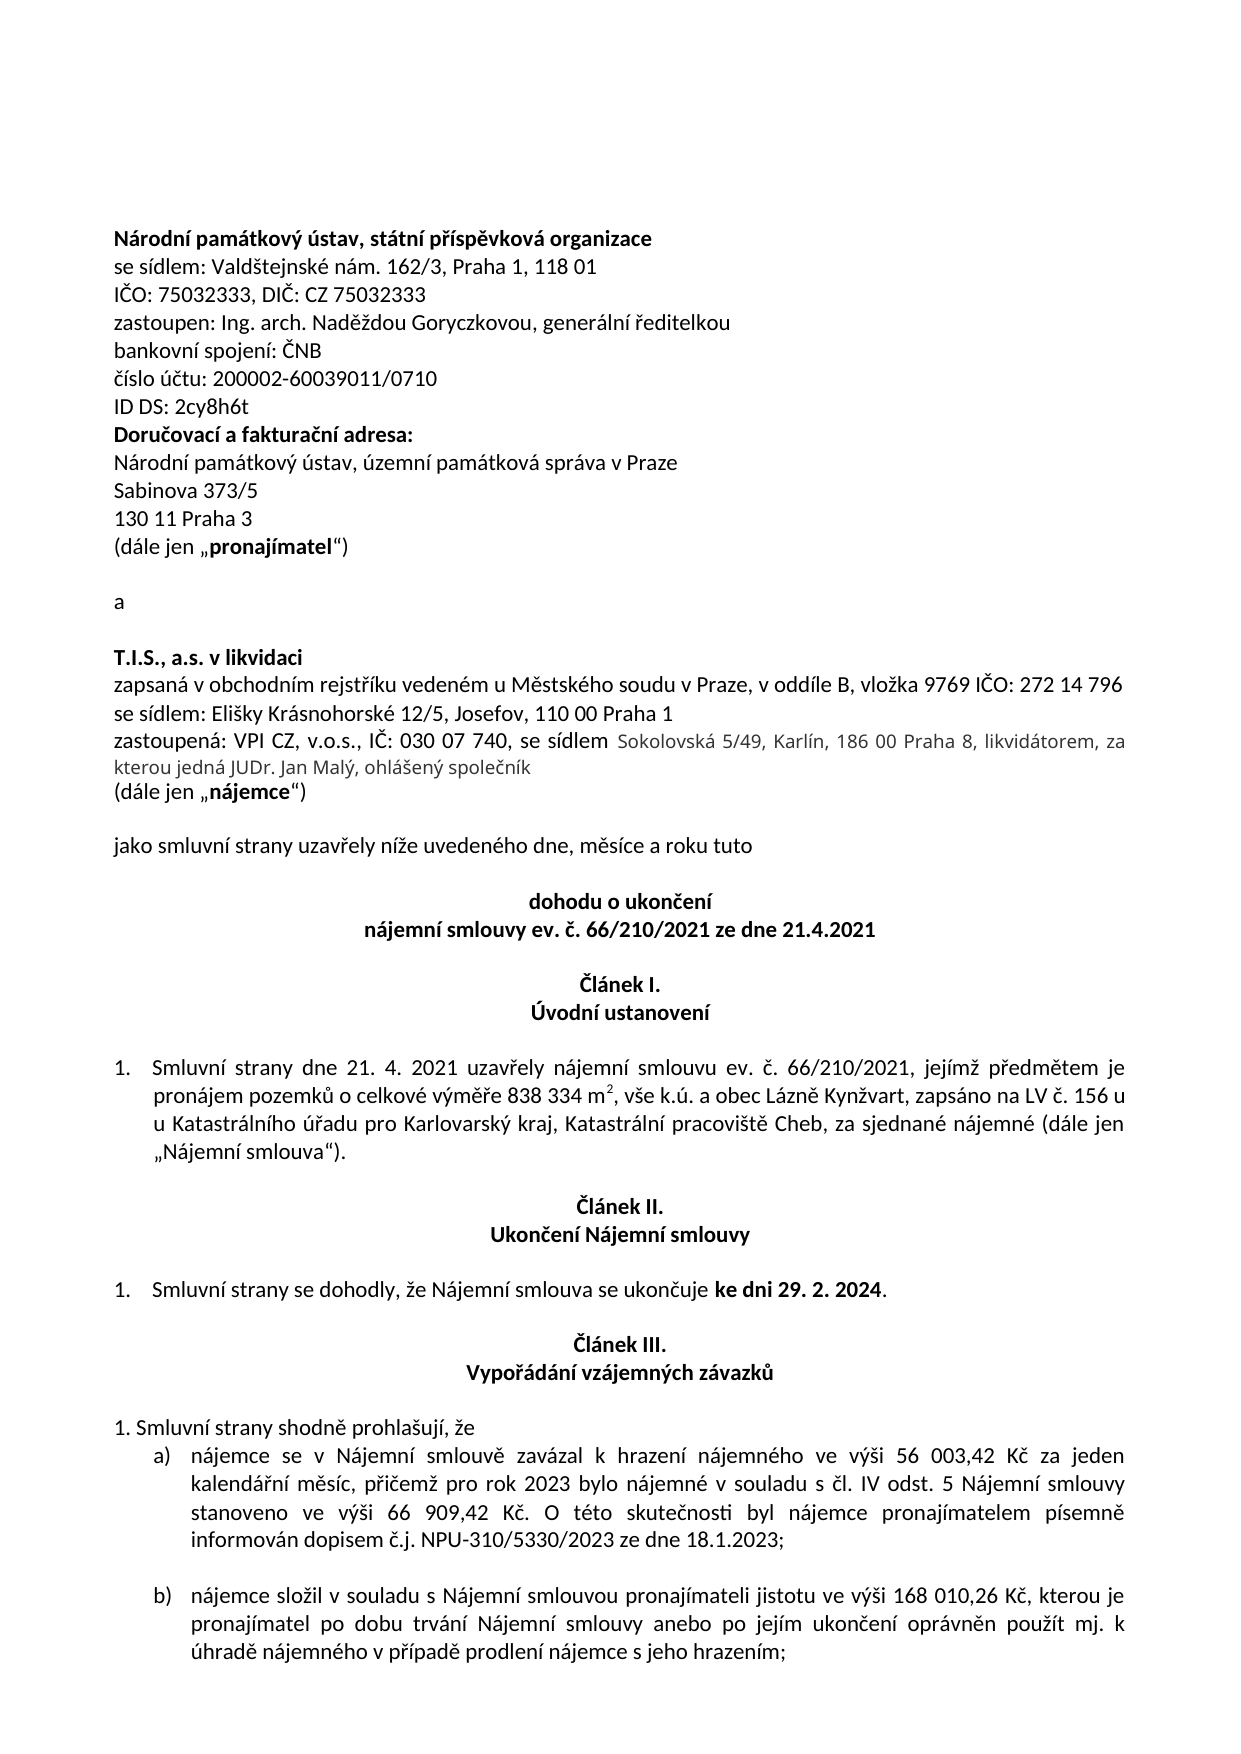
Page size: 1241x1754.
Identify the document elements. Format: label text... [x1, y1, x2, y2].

list nájemce se v Nájemní smlouvě zavázal k hrazení nájemného ve výši 56 003,42 Kč za jeden kalendářní měsíc, přičemž pro rok 2023 bylo nájemné v souladu s čl. IV odst. 5 Nájemní smlouvy stanoveno ve výši 66 909,42 Kč. O této skutečnosti byl nájemce pronajímatelem písemně informován dopisem č.j. NPU-310/5330/2023 ze dne 18.1.2023; [153, 1442, 1127, 1554]
text Sabinova 373/5 [113, 476, 1127, 504]
text Vypořádání vzájemných závazků [113, 1358, 1127, 1386]
list Smluvní strany dne 21. 4. 2021 uzavřely nájemní smlouvu ev. č. 66/210/2021, jejímž předmětem je pronájem pozemků o celkové výměře 838 334 m2, vše k.ú. a obec Lázně Kynžvart, zapsáno na LV č. 156 u u Katastrálního úřadu pro Karlovarský kraj, Katastrální pracoviště Cheb, za sjednané nájemné (dále jen „Nájemní smlouva“). [113, 1053, 1127, 1165]
list nájemce složil v souladu s Nájemní smlouvou pronajímateli jistotu ve výši 168 010,26 Kč, kterou je pronajímatel po dobu trvání Nájemní smlouvy anebo po jejím ukončení oprávněn použít mj. k úhradě nájemného v případě prodlení nájemce s jeho hrazením; [153, 1581, 1127, 1665]
list Smluvní strany se dohodly, že Nájemní smlouva se ukončuje ke dni 29. 2. 2024. [113, 1275, 1127, 1303]
text Národní památkový ústav, územní památková správa v Praze [113, 448, 1127, 476]
text a [113, 587, 1127, 616]
text zapsaná v obchodním rejstříku vedeném u Městského soudu v Praze, v oddíle B, vložka 9769 IČO: 272 14 796 [113, 671, 1127, 699]
text IČO: 75032333, DIČ: CZ 75032333 [113, 280, 1127, 308]
text Úvodní ustanovení [113, 998, 1127, 1026]
text (dále jen „nájemce“) [113, 780, 1127, 804]
text Doručovací a fakturační adresa: [113, 420, 1127, 448]
text jako smluvní strany uzavřely níže uvedeného dne, měsíce a roku tuto [113, 832, 1127, 860]
text se sídlem: Valdštejnské nám. 162/3, Praha 1, 118 01 [113, 252, 1127, 280]
text se sídlem: Elišky Krásnohorské 12/5, Josefov, 110 00 Praha 1 [113, 699, 1127, 727]
text číslo účtu: 200002-60039011/0710 [113, 364, 1127, 392]
text 130 11 Praha 3 [113, 504, 1127, 532]
text nájemní smlouvy ev. č. 66/210/2021 ze dne 21.4.2021 [113, 915, 1127, 943]
text dohodu o ukončení [113, 887, 1127, 915]
text T.I.S., a.s. v likvidaci [113, 643, 1127, 671]
text Článek III. [113, 1330, 1127, 1358]
text Článek II. [113, 1192, 1127, 1220]
text Článek I. [113, 970, 1127, 998]
text Ukončení Nájemní smlouvy [113, 1220, 1127, 1248]
text zastoupená: VPI CZ, v.o.s., IČ: 030 07 740, se sídlem Sokolovská 5/49, Karlín, 186 00 Praha 8, likvidátorem, za kterou jedná JUDr. Jan Malý, ohlášený společník [113, 727, 1127, 780]
text ID DS: 2cy8h6t [113, 392, 1127, 420]
text Národní památkový ústav, státní příspěvková organizace [113, 224, 1127, 252]
text bankovní spojení: ČNB [113, 336, 1127, 364]
text (dále jen „pronajímatel“) [113, 532, 1127, 560]
text 1. Smluvní strany shodně prohlašují, že [113, 1413, 1127, 1442]
text zastoupen: Ing. arch. Naděždou Goryczkovou, generální ředitelkou [113, 308, 1127, 336]
